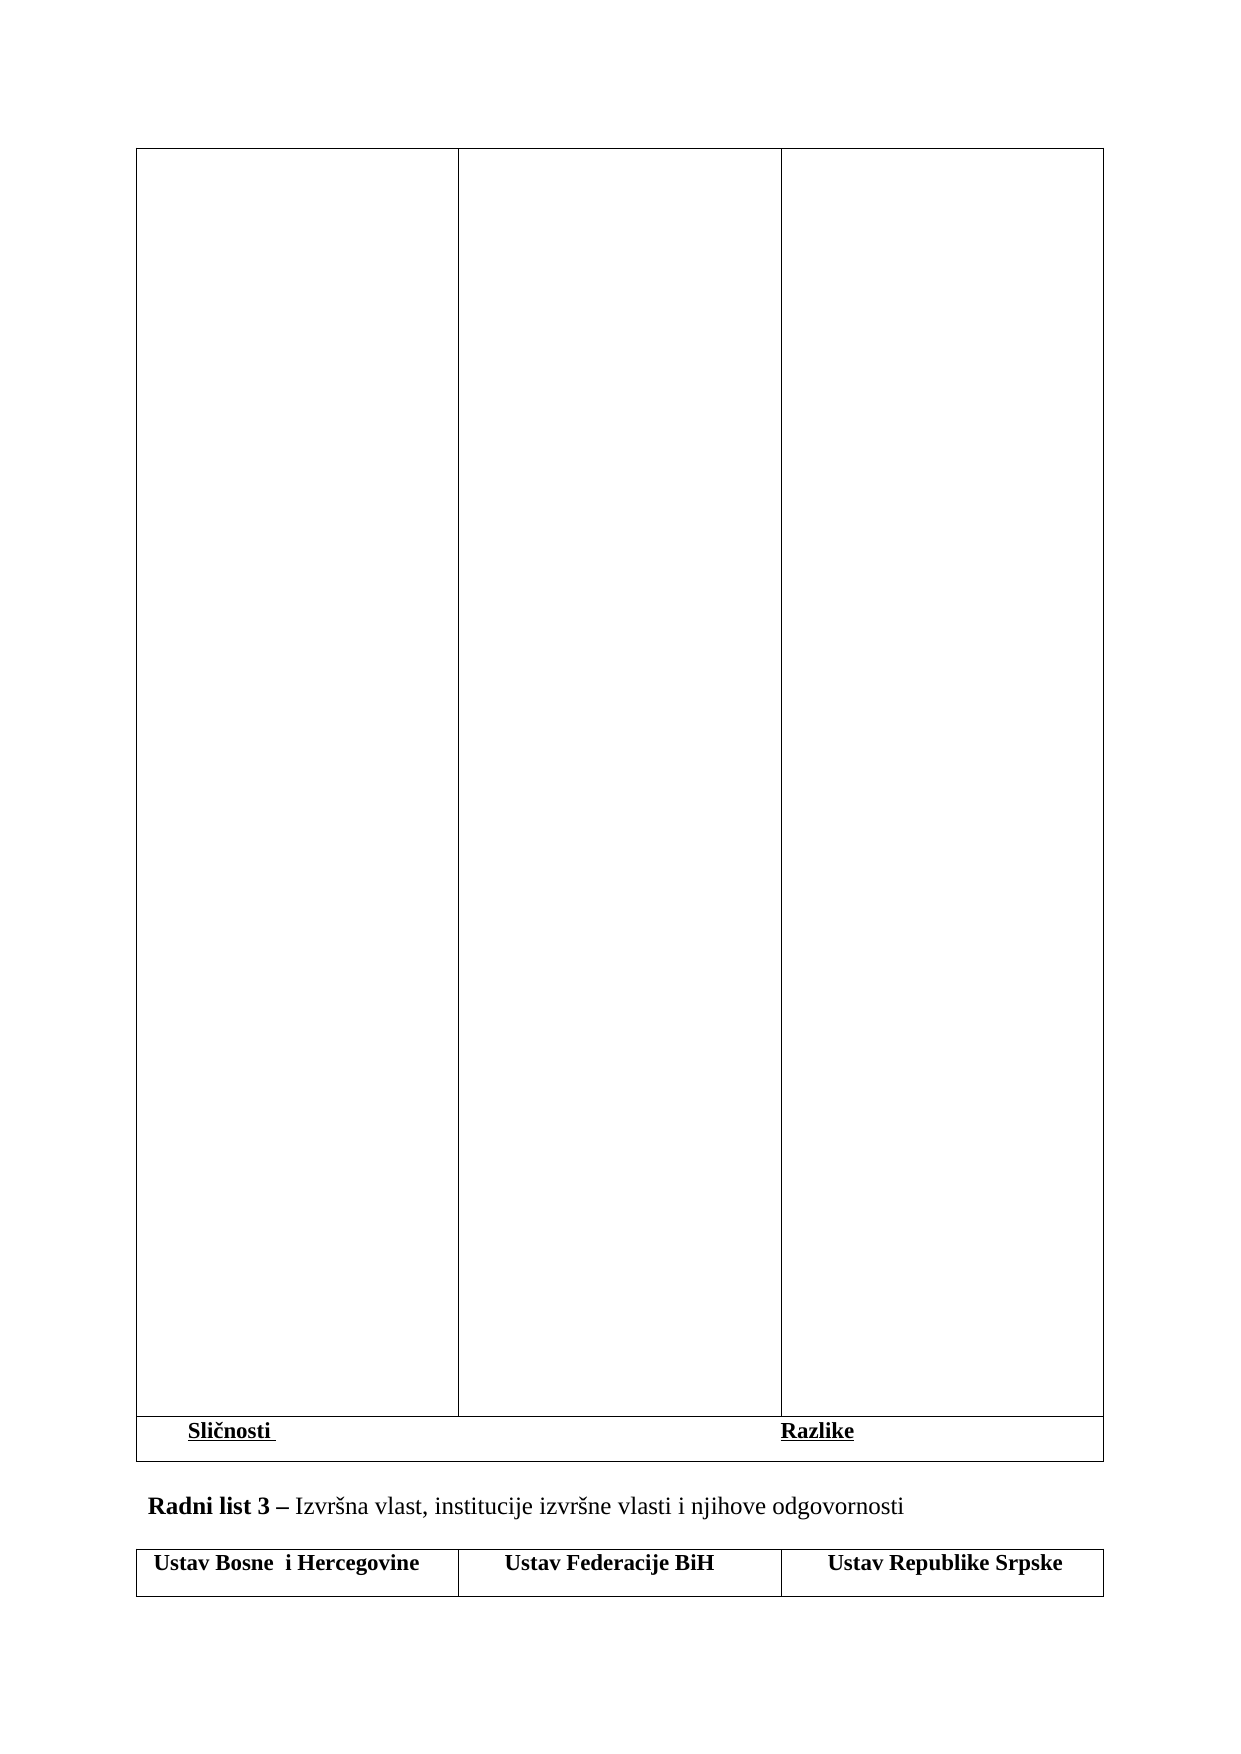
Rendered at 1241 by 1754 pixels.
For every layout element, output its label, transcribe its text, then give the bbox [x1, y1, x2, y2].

table_cell Sličnosti Razlike [137, 1417, 1103, 1461]
table_cell [459, 149, 781, 1416]
table_cell [137, 149, 458, 1416]
table_header Ustav Federacije BiH [459, 1550, 781, 1596]
text Radni list 3 – Izvršna vlast, institucije izvršne vlasti i njihove odgovornosti [148, 1491, 1093, 1520]
table_header Ustav Bosne i Hercegovine [137, 1550, 458, 1596]
table_header [782, 1550, 1103, 1596]
table_cell [782, 149, 1103, 1416]
